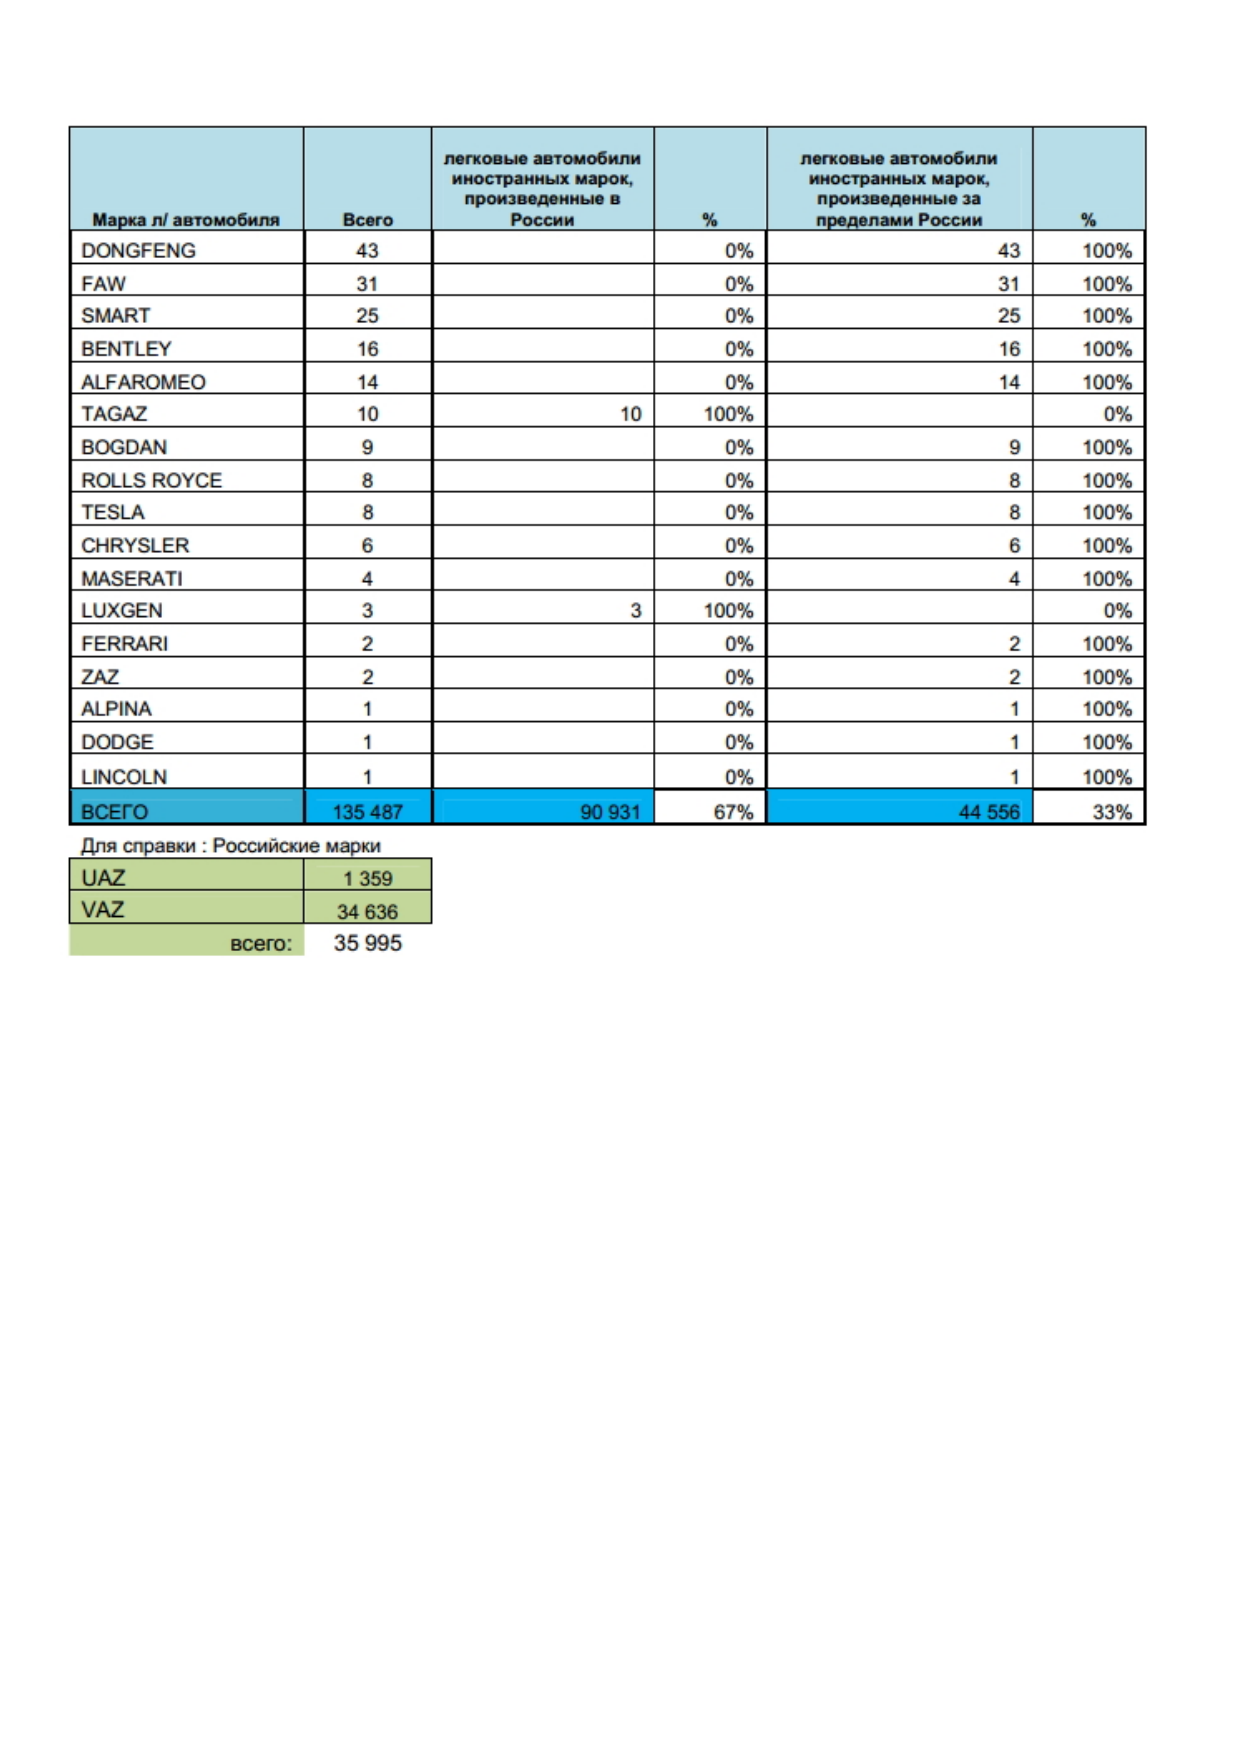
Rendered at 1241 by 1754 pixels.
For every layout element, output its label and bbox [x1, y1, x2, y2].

picture [59, 118, 1162, 961]
